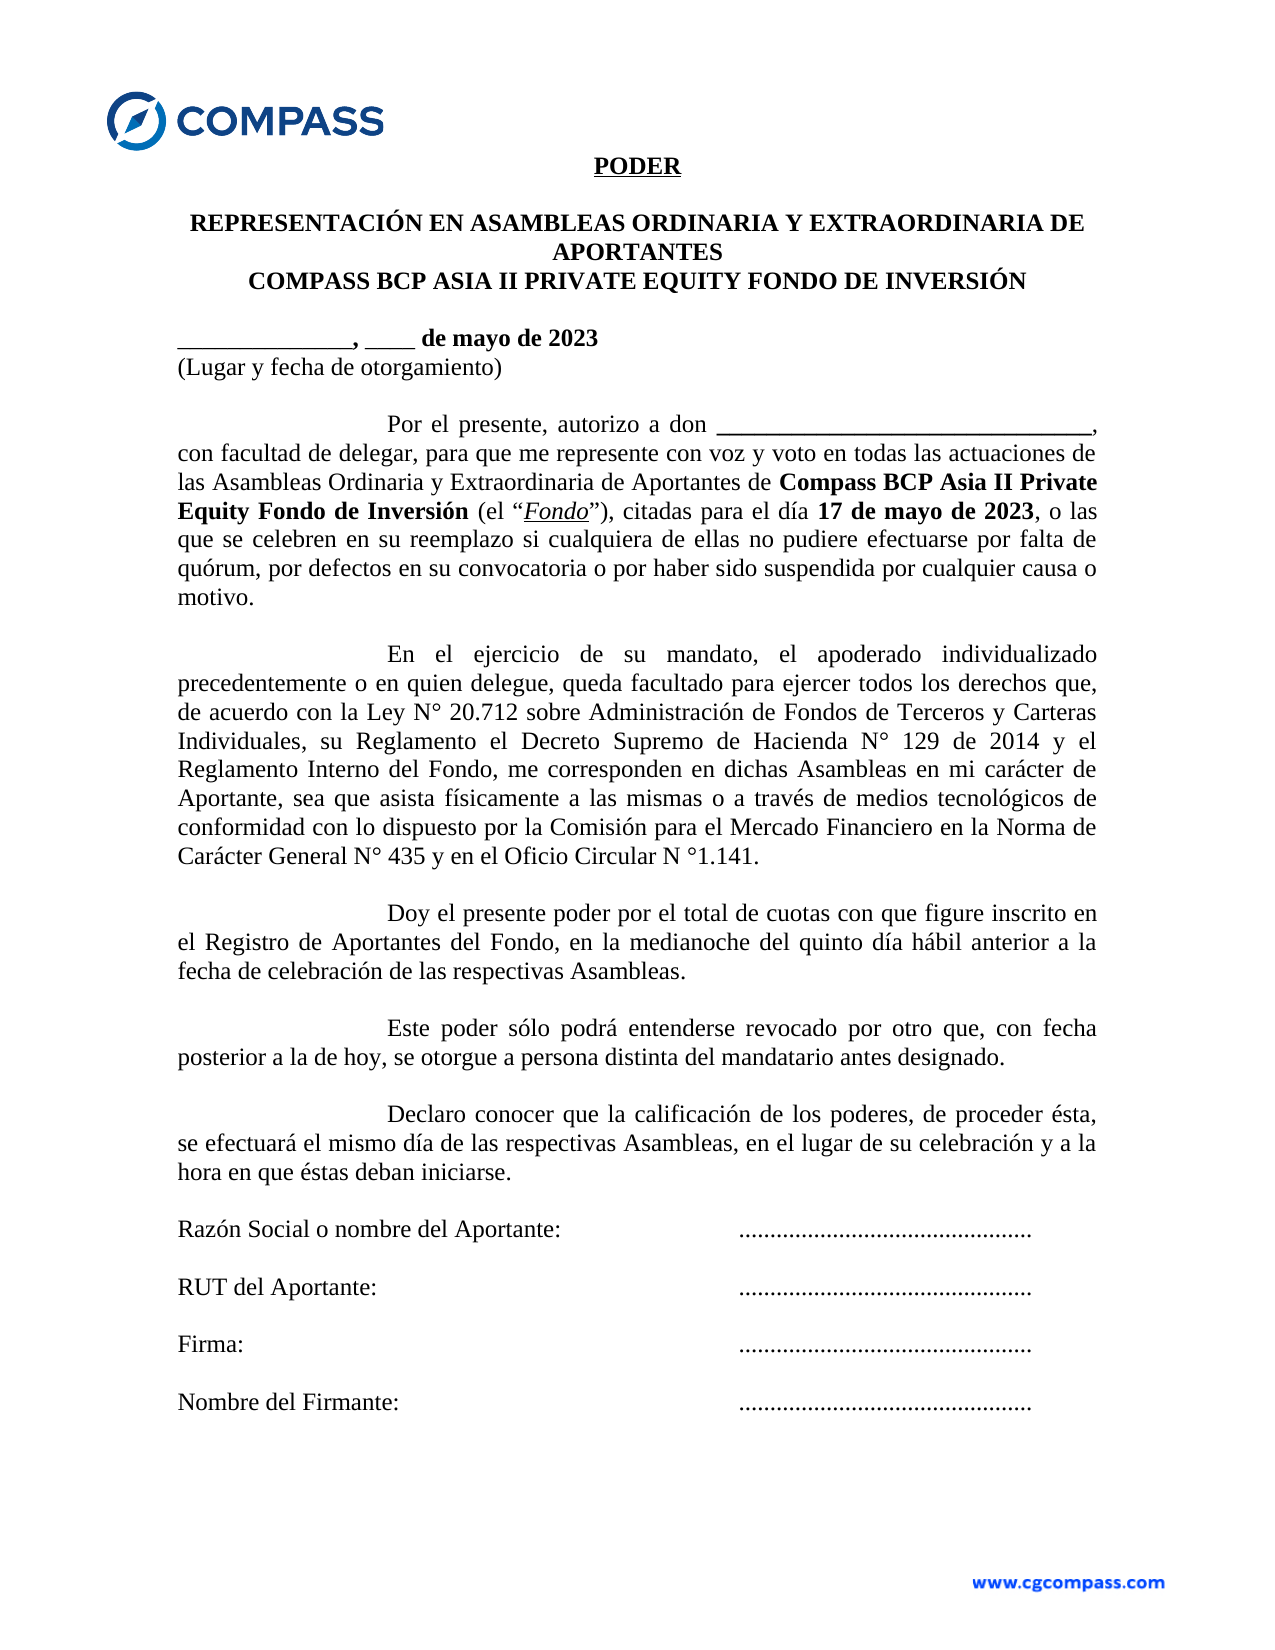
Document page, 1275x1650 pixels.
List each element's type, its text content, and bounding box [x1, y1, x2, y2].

picture [18, 2, 384, 151]
text Este poder sólo podrá entenderse revocado por otro que, con fecha posterior a la de hoy, se otorgue a persona distinta del mandatario antes designado. [177, 1013, 1098, 1071]
text Por el presente, autorizo a don ______________________________, con facultad de delegar, para que me represente con voz y voto en todas las actuaciones de las Asambleas Ordinaria y Extraordinaria de Aportantes de Compass BCP Asia II Private Equity Fondo de Inversión (el “Fondo”), citadas para el día 17 de mayo de 2023, o las que se celebren en su reemplazo si cualquiera de ellas no pudiere efectuarse por falta de quórum, por defectos en su convocatoria o por haber sido suspendida por cualquier causa o motivo. [177, 409, 1098, 611]
text Declaro conocer que la calificación de los poderes, de proceder ésta, se efectuará el mismo día de las respectivas Asambleas, en el lugar de su celebración y a la hora en que éstas deban iniciarse. [177, 1099, 1098, 1186]
text RUT del Aportante: ............................................... [177, 1272, 1098, 1301]
text REPRESENTACIÓN EN ASAMBLEAS ORDINARIA Y EXTRAORDINARIA DE APORTANTES [177, 208, 1098, 266]
text ______________, ____ de mayo de 2023 [177, 323, 1098, 352]
text Nombre del Firmante: ............................................... [177, 1387, 1098, 1416]
picture [972, 1579, 1257, 1650]
text Doy el presente poder por el total de cuotas con que figure inscrito en el Registro de Aportantes del Fondo, en la medianoche del quinto día hábil anterior a la fecha de celebración de las respectivas Asambleas. [177, 898, 1098, 984]
text COMPASS BCP ASIA II PRIVATE EQUITY FONDO DE INVERSIÓN [177, 266, 1098, 294]
text Razón Social o nombre del Aportante: ............................................... [177, 1214, 1098, 1243]
text Firma: ............................................... [177, 1329, 1098, 1358]
text (Lugar y fecha de otorgamiento) [177, 352, 1098, 381]
text En el ejercicio de su mandato, el apoderado individualizado precedentemente o en quien delegue, queda facultado para ejercer todos los derechos que, de acuerdo con la Ley N° 20.712 sobre Administración de Fondos de Terceros y Carteras Individuales, su Reglamento el Decreto Supremo de Hacienda N° 129 de 2014 y el Reglamento Interno del Fondo, me corresponden en dichas Asambleas en mi carácter de Aportante, sea que asista físicamente a las mismas o a través de medios tecnológicos de conformidad con lo dispuesto por la Comisión para el Mercado Financiero en la Norma de Carácter General N° 435 y en el Oficio Circular N °1.141. [177, 639, 1098, 869]
title PODER [177, 148, 1098, 179]
